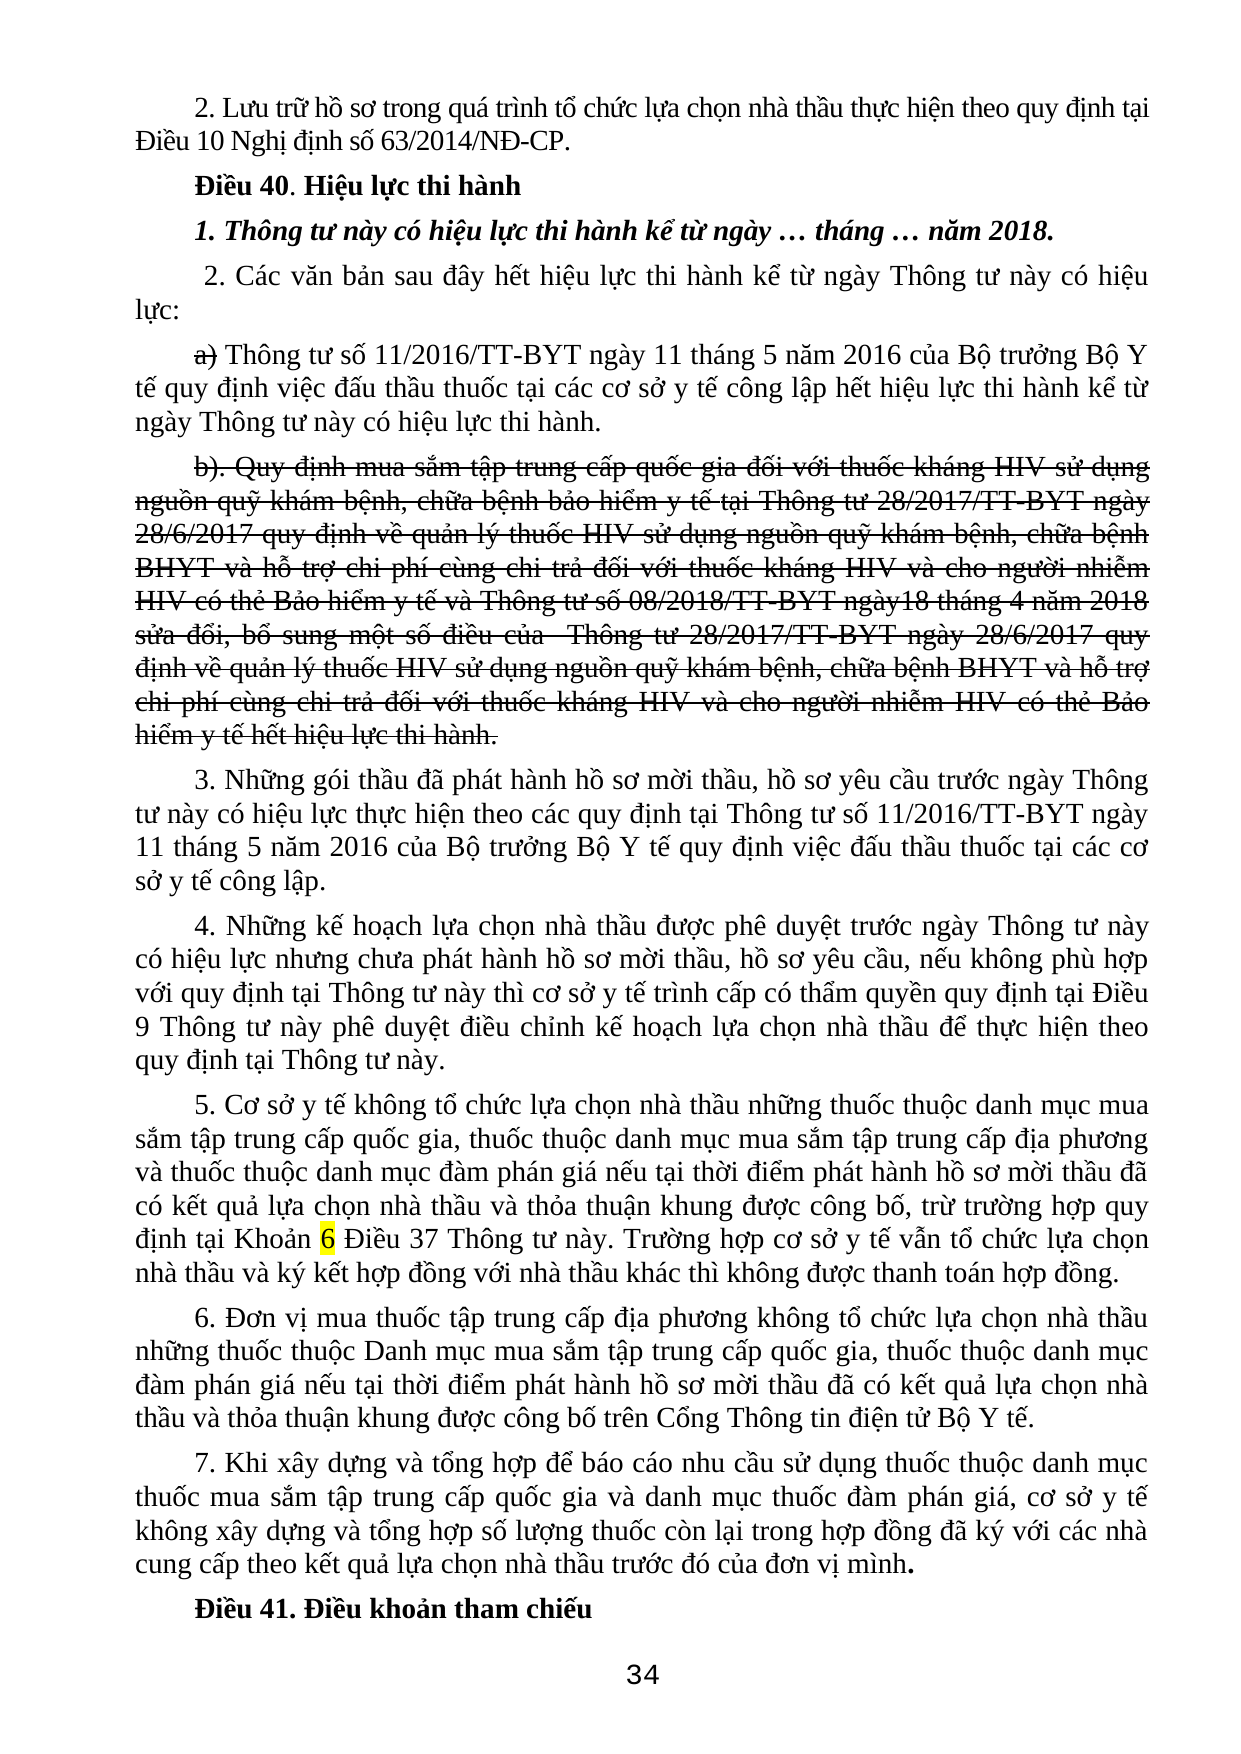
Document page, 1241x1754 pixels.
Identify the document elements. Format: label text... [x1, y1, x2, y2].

text 4. Những kế hoạch lựa chọn nhà thầu được phê duyệt trước ngày Thông tư này có hiệu lực nhưng chưa phát hành hồ sơ mời thầu, hồ sơ yêu cầu, nếu không phù hợp với quy định tại Thông tư này thì cơ sở y tế trình cấp có thẩm quyền quy định tại Điều 9 Thông tư này phê duyệt điều chỉnh kế hoạch lựa chọn nhà thầu để thực hiện theo quy định tại Thông tư này. [135, 908, 1150, 1076]
text b). Quy định mua sắm tập trung cấp quốc gia đối với thuốc kháng HIV sử dụng nguồn quỹ khám bệnh, chữa bệnh bảo hiểm y tế tại Thông tư 28/2017/TT-BYT ngày 28/6/2017 quy định về quản lý thuốc HIV sử dụng nguồn quỹ khám bệnh, chữa bệnh BHYT và hỗ trợ chi phí cùng chi trả đối với thuốc kháng HIV và cho người nhiễm HIV có thẻ Bảo hiểm y tế và Thông tư số 08/2018/TT-BYT ngày18 tháng 4 năm 2018 sửa đổi, bổ sung một số điều của Thông tư 28/2017/TT-BYT ngày 28/6/2017 quy định về quản lý thuốc HIV sử dụng nguồn quỹ khám bệnh, chữa bệnh BHYT và hỗ trợ chi phí cùng chi trả đối với thuốc kháng HIV và cho người nhiễm HIV có thẻ Bảo hiểm y tế hết hiệu lực thi hành. [135, 704, 1150, 751]
text 7. Khi xây dựng và tổng hợp để báo cáo nhu cầu sử dụng thuốc thuộc danh mục thuốc mua sắm tập trung cấp quốc gia và danh mục thuốc đàm phán giá, cơ sở y tế không xây dựng và tổng hợp số lượng thuốc còn lại trong hợp đồng đã ký với các nhà cung cấp theo kết quả lựa chọn nhà thầu trước đó của đơn vị mình. [135, 1446, 1150, 1580]
text 2. Các văn bản sau đây hết hiệu lực thi hành kể từ ngày Thông tư này có hiệu lực: [135, 258, 1150, 326]
text a) Thông tư số 11/2016/TT-BYT ngày 11 tháng 5 năm 2016 của Bộ trưởng Bộ Y tế quy định việc đấu thầu thuốc tại các cơ sở y tế công lập hết hiệu lực thi hành kể từ ngày Thông tư này có hiệu lực thi hành. [135, 337, 1150, 438]
text Điều 40. Hiệu lực thi hành [135, 168, 1150, 202]
text 1. Thông tư này có hiệu lực thi hành kể từ ngày … tháng … năm 2018. [135, 213, 1150, 247]
text 6. Đơn vị mua thuốc tập trung cấp địa phương không tổ chức lựa chọn nhà thầu những thuốc thuộc Danh mục mua sắm tập trung cấp quốc gia, thuốc thuộc danh mục đàm phán giá nếu tại thời điểm phát hành hồ sơ mời thầu đã có kết quả lựa chọn nhà thầu và thỏa thuận khung được công bố trên Cổng Thông tin điện tử Bộ Y tế. [135, 1300, 1150, 1434]
text b). Quy định mua sắm tập trung cấp quốc gia đối với thuốc kháng HIV sử dụng nguồn quỹ khám bệnh, chữa bệnh bảo hiểm y tế tại Thông tư 28/2017/TT-BYT ngày 28/6/2017 quy định về quản lý thuốc HIV sử dụng nguồn quỹ khám bệnh, chữa bệnh BHYT và hỗ trợ chi phí cùng chi trả đối với thuốc kháng HIV và cho người nhiễm HIV có thẻ Bảo hiểm y tế và Thông tư số 08/2018/TT-BYT ngày18 tháng 4 năm 2018 sửa đổi, bổ sung một số điều của Thông tư 28/2017/TT-BYT ngày 28/6/2017 quy định về quản lý thuốc HIV sử dụng nguồn quỹ khám bệnh, chữa bệnh BHYT và hỗ trợ chi phí cùng chi trả đối với thuốc kháng HIV và cho người nhiễm HIV có thẻ Bảo hiểm y tế hết hiệu lực thi hành. [135, 570, 1150, 635]
text 3. Những gói thầu đã phát hành hồ sơ mời thầu, hồ sơ yêu cầu trước ngày Thông tư này có hiệu lực thực hiện theo các quy định tại Thông tư số 11/2016/TT-BYT ngày 11 tháng 5 năm 2016 của Bộ trưởng Bộ Y tế quy định việc đấu thầu thuốc tại các cơ sở y tế công lập. [135, 762, 1150, 897]
text 5. Cơ sở y tế không tổ chức lựa chọn nhà thầu những thuốc thuộc danh mục mua sắm tập trung cấp quốc gia, thuốc thuộc danh mục mua sắm tập trung cấp địa phương và thuốc thuộc danh mục đàm phán giá nếu tại thời điểm phát hành hồ sơ mời thầu đã có kết quả lựa chọn nhà thầu và thỏa thuận khung được công bố, trừ trường hợp quy định tại Khoản 6 Điều 37 Thông tư này. Trường hợp cơ sở y tế vẫn tổ chức lựa chọn nhà thầu và ký kết hợp đồng với nhà thầu khác thì không được thanh toán hợp đồng. [135, 1087, 1150, 1288]
text b). Quy định mua sắm tập trung cấp quốc gia đối với thuốc kháng HIV sử dụng nguồn quỹ khám bệnh, chữa bệnh bảo hiểm y tế tại Thông tư 28/2017/TT-BYT ngày 28/6/2017 quy định về quản lý thuốc HIV sử dụng nguồn quỹ khám bệnh, chữa bệnh BHYT và hỗ trợ chi phí cùng chi trả đối với thuốc kháng HIV và cho người nhiễm HIV có thẻ Bảo hiểm y tế và Thông tư số 08/2018/TT-BYT ngày18 tháng 4 năm 2018 sửa đổi, bổ sung một số điều của Thông tư 28/2017/TT-BYT ngày 28/6/2017 quy định về quản lý thuốc HIV sử dụng nguồn quỹ khám bệnh, chữa bệnh BHYT và hỗ trợ chi phí cùng chi trả đối với thuốc kháng HIV và cho người nhiễm HIV có thẻ Bảo hiểm y tế hết hiệu lực thi hành. [135, 449, 1150, 501]
text b). Quy định mua sắm tập trung cấp quốc gia đối với thuốc kháng HIV sử dụng nguồn quỹ khám bệnh, chữa bệnh bảo hiểm y tế tại Thông tư 28/2017/TT-BYT ngày 28/6/2017 quy định về quản lý thuốc HIV sử dụng nguồn quỹ khám bệnh, chữa bệnh BHYT và hỗ trợ chi phí cùng chi trả đối với thuốc kháng HIV và cho người nhiễm HIV có thẻ Bảo hiểm y tế và Thông tư số 08/2018/TT-BYT ngày18 tháng 4 năm 2018 sửa đổi, bổ sung một số điều của Thông tư 28/2017/TT-BYT ngày 28/6/2017 quy định về quản lý thuốc HIV sử dụng nguồn quỹ khám bệnh, chữa bệnh BHYT và hỗ trợ chi phí cùng chi trả đối với thuốc kháng HIV và cho người nhiễm HIV có thẻ Bảo hiểm y tế hết hiệu lực thi hành. [135, 502, 1150, 568]
text Điều 41. Điều khoản tham chiếu [135, 1591, 1150, 1625]
text 2. Lưu trữ hồ sơ trong quá trình tổ chức lựa chọn nhà thầu thực hiện theo quy định tại Điều 10 Nghị định số 63/2014/NĐ-CP. [135, 90, 1150, 157]
